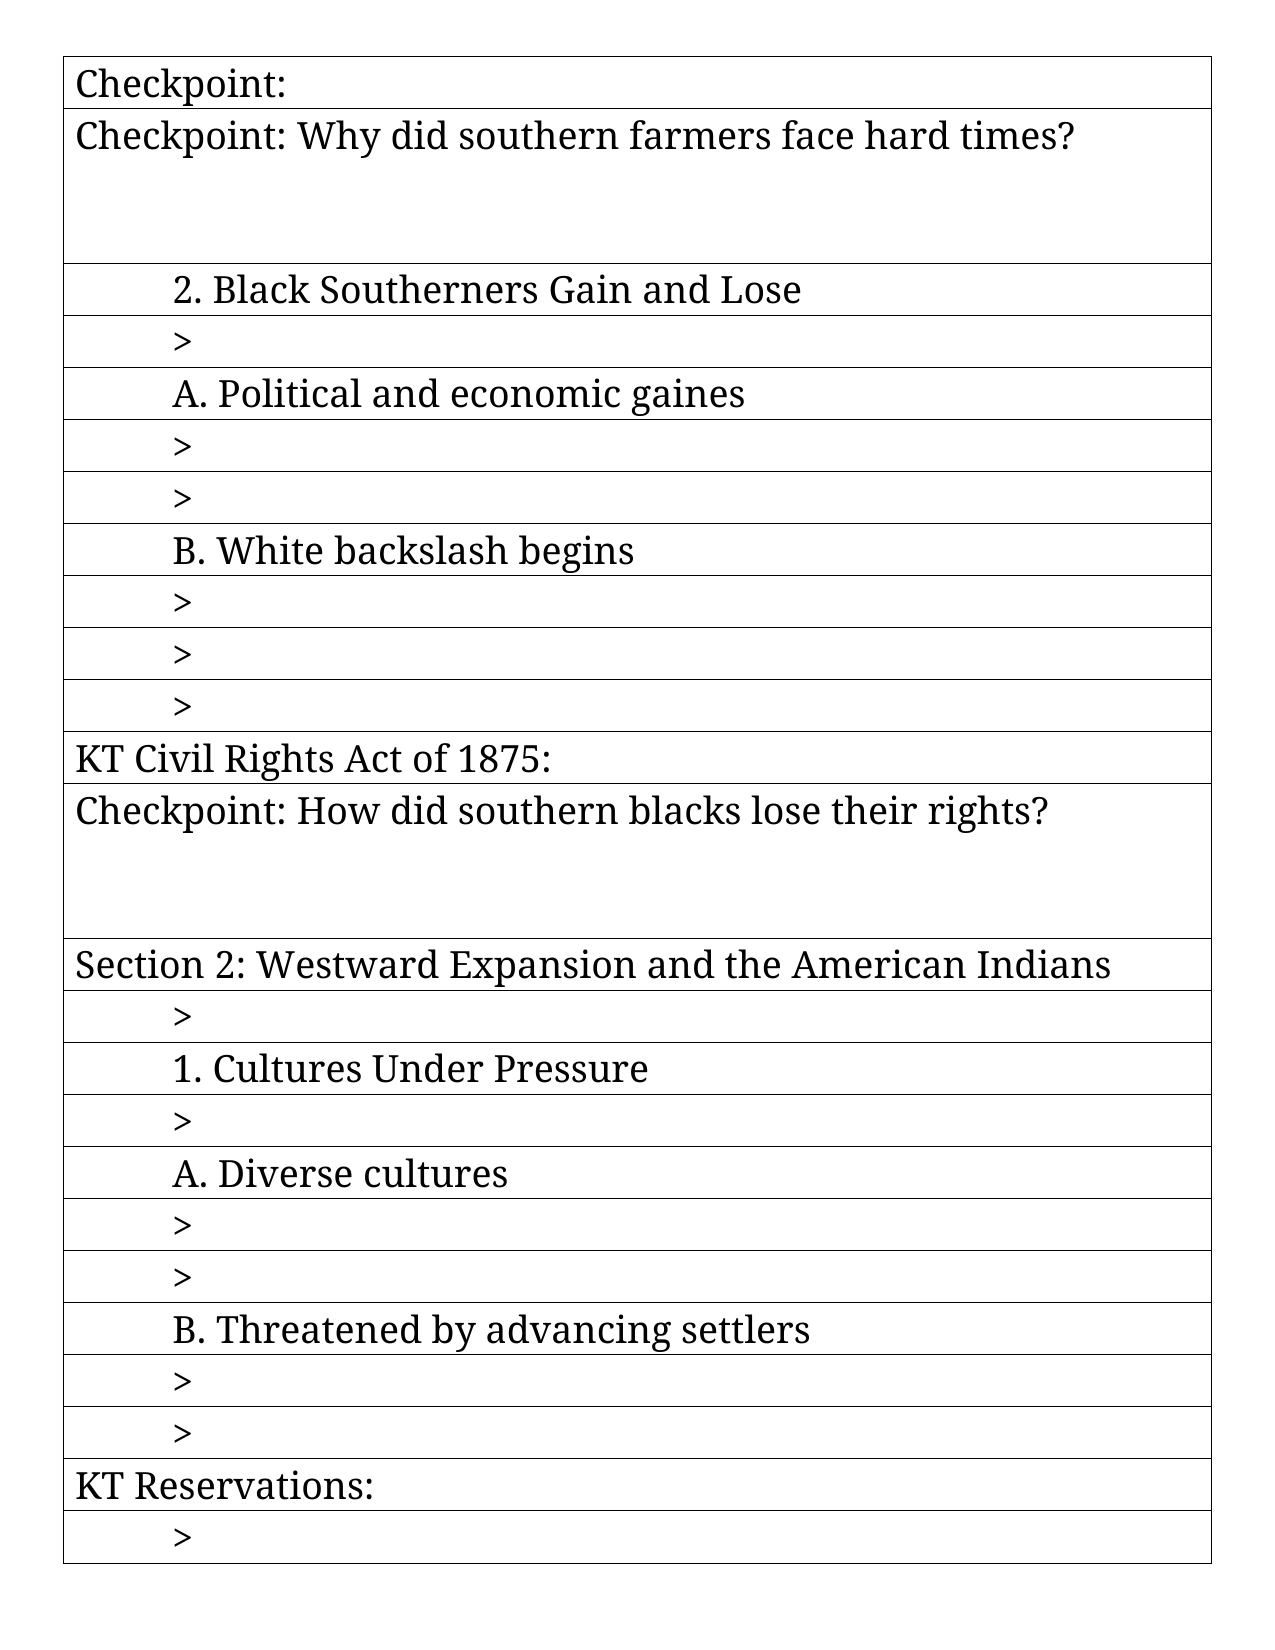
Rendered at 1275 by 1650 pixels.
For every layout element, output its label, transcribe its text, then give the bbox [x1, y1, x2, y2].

table_cell > [64, 472, 1211, 523]
table_cell KT Civil Rights Act of 1875: [64, 732, 1211, 783]
table_cell > [64, 576, 1211, 627]
table_cell > [64, 420, 1211, 471]
table_cell > [64, 1511, 1211, 1562]
table_cell > [64, 316, 1211, 367]
table_cell B. Threatened by advancing settlers [64, 1303, 1211, 1354]
table_cell Section 2: Westward Expansion and the American Indians [64, 939, 1211, 989]
table_cell > [64, 680, 1211, 731]
table_cell KT Reservations: [64, 1459, 1211, 1510]
table_cell Checkpoint: [64, 57, 1211, 108]
table_cell > [64, 1095, 1211, 1146]
table_cell Checkpoint: Why did southern farmers face hard times? [64, 109, 1211, 262]
table_cell A. Political and economic gaines [64, 368, 1211, 419]
table_cell > [64, 1355, 1211, 1406]
table_cell 1. Cultures Under Pressure [64, 1043, 1211, 1094]
table_cell > [64, 1199, 1211, 1250]
table_cell A. Diverse cultures [64, 1147, 1211, 1198]
table_cell > [64, 628, 1211, 679]
table_cell B. White backslash begins [64, 524, 1211, 575]
table_cell > [64, 991, 1211, 1042]
table_cell 2. Black Southerners Gain and Lose [64, 264, 1211, 314]
table_cell > [64, 1251, 1211, 1302]
table_cell > [64, 1407, 1211, 1458]
table_cell Checkpoint: How did southern blacks lose their rights? [64, 784, 1211, 937]
